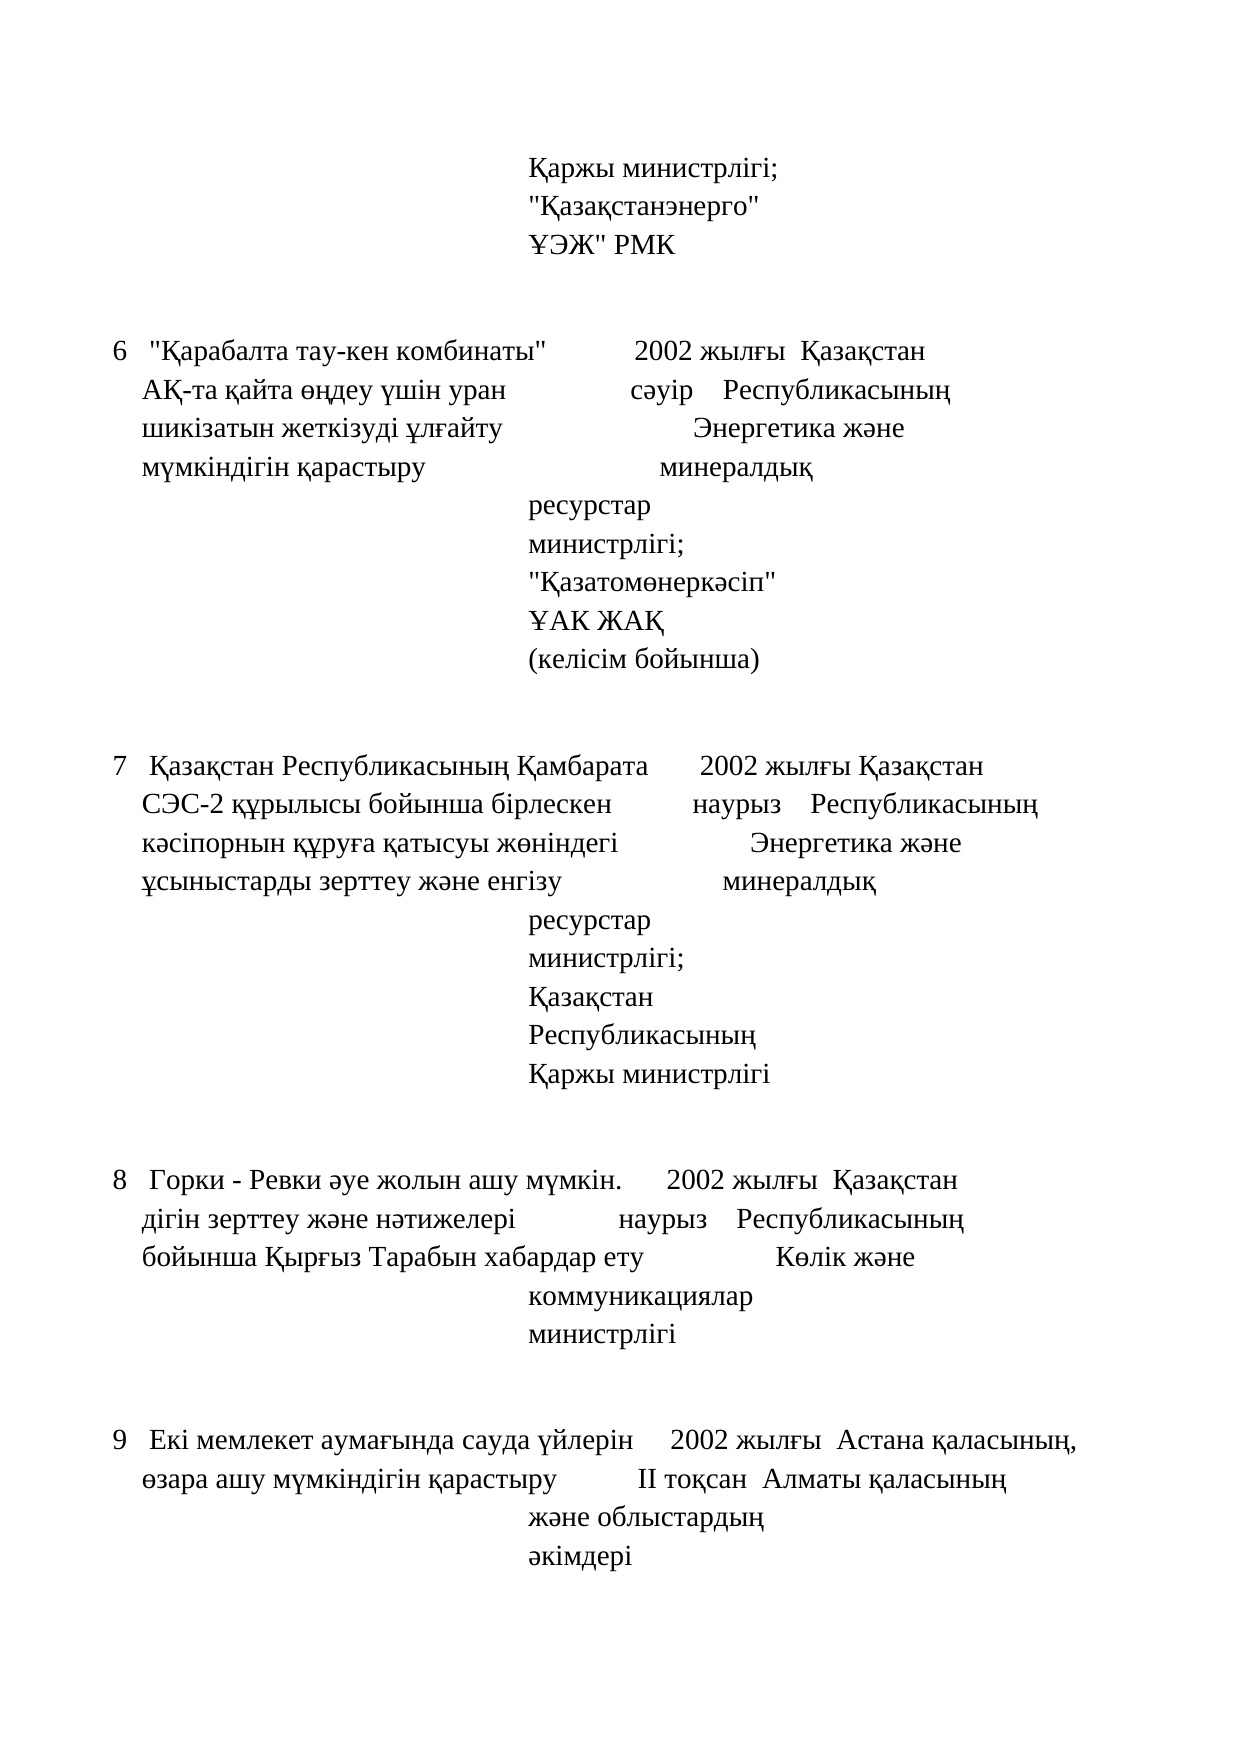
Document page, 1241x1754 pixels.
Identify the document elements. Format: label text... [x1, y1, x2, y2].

text өзара ашу мүмкіндігін қарастыру ІІ тоқсан Алматы қаласының [112, 1461, 1128, 1494]
text ҰАК ЖАҚ [112, 603, 1128, 637]
text коммуникациялар [112, 1278, 1128, 1311]
text бойынша Қырғыз Тарабын хабардар ету Көлік және [112, 1239, 1128, 1273]
text АҚ-та қайта өңдеу үшін уран сәуір Республикасының [112, 372, 1128, 405]
text ұсыныстарды зерттеу және енгізу минералдық [112, 863, 1128, 897]
text әкімдері [112, 1538, 1128, 1572]
text ҰЭЖ" РМК [112, 227, 1128, 261]
text министрлiгi; [112, 526, 1128, 559]
text 9 Екі мемлекет аумағында сауда үйлерін 2002 жылғы Астана қаласының, [112, 1422, 1128, 1456]
text 7 Қазақстан Республикасының Қамбарата 2002 жылғы Қазақстан [112, 748, 1128, 781]
text "Қазақстанэнерго" [112, 188, 1128, 222]
text дігін зерттеу және нәтижелері наурыз Республикасының [112, 1201, 1128, 1234]
text және облыстардың [112, 1499, 1128, 1533]
text Қаржы министрлiгi; [112, 150, 1128, 183]
text Қаржы министрлiгi [112, 1056, 1128, 1089]
text мүмкіндігін қарастыру минералдық [112, 449, 1128, 482]
text Қазақстан [112, 979, 1128, 1012]
text 6 "Қарабалта тау-кен комбинаты" 2002 жылғы Қазақстан [112, 333, 1128, 367]
text 8 Горки - Ревки әуе жолын ашу мүмкін. 2002 жылғы Қазақстан [112, 1162, 1128, 1196]
text министрлiгi; [112, 940, 1128, 974]
text министрлігі [112, 1316, 1128, 1350]
text ресурстар [112, 487, 1128, 521]
text СЭС-2 құрылысы бойынша бірлескен наурыз Республикасының [112, 786, 1128, 820]
text ресурстар [112, 902, 1128, 935]
text Республикасының [112, 1017, 1128, 1051]
text кәсіпорнын құруға қатысуы жөніндегі Энергетика және [112, 825, 1128, 858]
text шикізатын жеткізуді ұлғайту Энергетика және [112, 410, 1128, 444]
text (келісім бойынша) [112, 642, 1128, 675]
text "Қазатомөнеркәсіп" [112, 564, 1128, 598]
